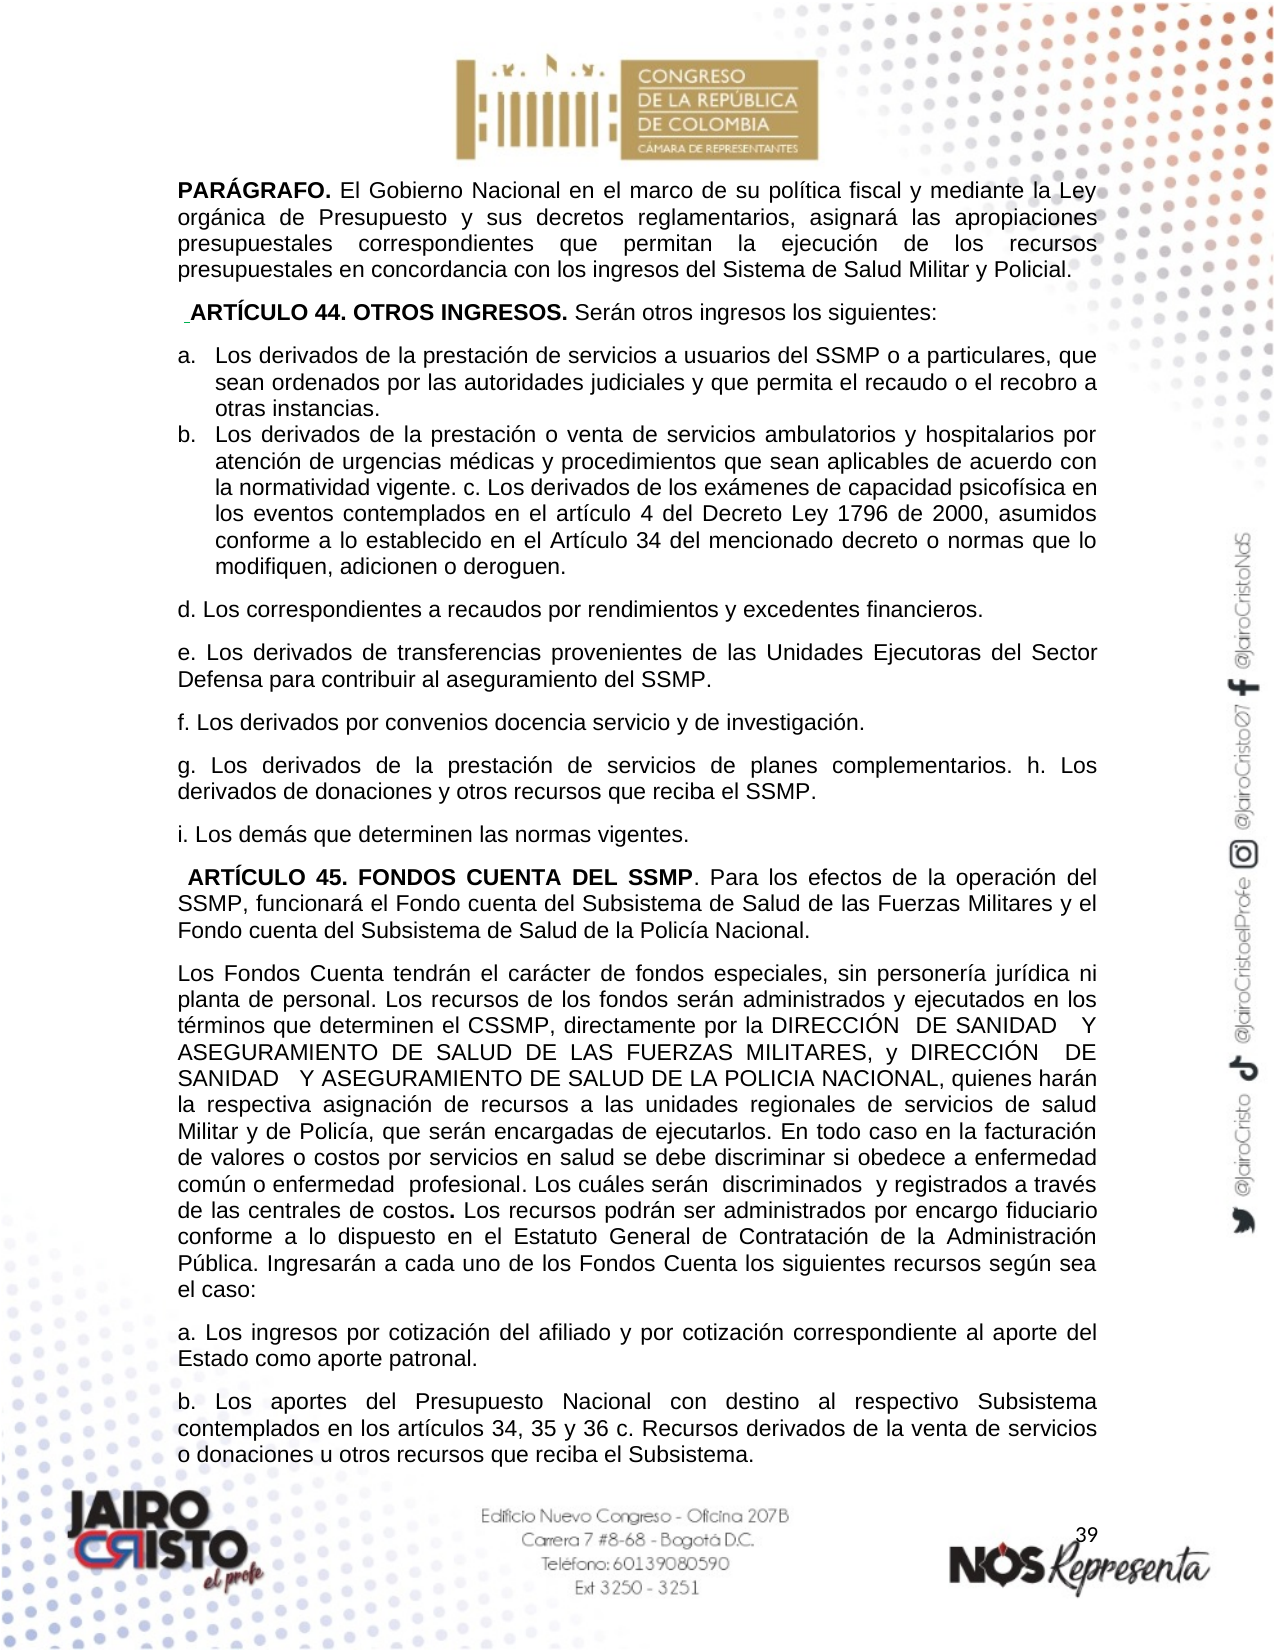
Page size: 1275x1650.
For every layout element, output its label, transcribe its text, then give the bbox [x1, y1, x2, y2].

text Los Fondos Cuenta tendrán el carácter de fondos especiales, sin personería jurídica ni planta de personal. Los recursos de los fondos serán administrados y ejecutados en los términos que determinen el CSSMP, directamente por la DIRECCIÓN DE SANIDAD Y ASEGURAMIENTO DE SALUD DE LAS FUERZAS MILITARES, y DIRECCIÓN DE SANIDAD Y ASEGURAMIENTO DE SALUD DE LA POLICIA NACIONAL, quienes harán la respectiva asignación de recursos a las unidades regionales de servicios de salud Militar y de Policía, que serán encargadas de ejecutarlos. En todo caso en la facturación de valores o costos por servicios en salud se debe discriminar si obedece a enfermedad común o enfermedad profesional. Los cuáles serán discriminados y registrados a través de las centrales de costos. Los recursos podrán ser administrados por encargo fiduciario conforme a lo dispuesto en el Estatuto General de Contratación de la Administración Pública. Ingresarán a cada uno de los Fondos Cuenta los siguientes recursos según sea el caso: [177, 960, 1098, 1302]
text ARTÍCULO 45. FONDOS CUENTA DEL SSMP. Para los efectos de la operación del SSMP, funcionará el Fondo cuenta del Subsistema de Salud de las Fuerzas Militares y el Fondo cuenta del Subsistema de Salud de la Policía Nacional. [177, 864, 1098, 943]
text i. Los demás que determinen las normas vigentes. [177, 821, 1098, 847]
text d. Los correspondientes a recaudos por rendimientos y excedentes financieros. [177, 596, 1098, 622]
text PARÁGRAFO. El Gobierno Nacional en el marco de su política fiscal y mediante la Ley orgánica de Presupuesto y sus decretos reglamentarios, asignará las apropiaciones presupuestales correspondientes que permitan la ejecución de los recursos presupuestales en concordancia con los ingresos del Sistema de Salud Militar y Policial. [177, 177, 1098, 283]
list Los derivados de la prestación de servicios a usuarios del SSMP o a particulares, que sean ordenados por las autoridades judiciales y que permita el recaudo o el recobro a otras instancias. [177, 342, 1098, 421]
text f. Los derivados por convenios docencia servicio y de investigación. [177, 708, 1098, 735]
text b. Los aportes del Presupuesto Nacional con destino al respectivo Subsistema contemplados en los artículos 34, 35 y 36 c. Recursos derivados de la venta de servicios o donaciones u otros recursos que reciba el Subsistema. [177, 1388, 1098, 1467]
text a. Los ingresos por cotización del afiliado y por cotización correspondiente al aporte del Estado como aporte patronal. [177, 1319, 1098, 1372]
list Los derivados de la prestación o venta de servicios ambulatorios y hospitalarios por atención de urgencias médicas y procedimientos que sean aplicables de acuerdo con la normatividad vigente. c. Los derivados de los exámenes de capacidad psicofísica en los eventos contemplados en el artículo 4 del Decreto Ley 1796 de 2000, asumidos conforme a lo establecido en el Artículo 34 del mencionado decreto o normas que lo modifiquen, adicionen o deroguen. [177, 421, 1098, 579]
text ARTÍCULO 44. OTROS INGRESOS. Serán otros ingresos los siguientes: [177, 299, 1098, 326]
text g. Los derivados de la prestación de servicios de planes complementarios. h. Los derivados de donaciones y otros recursos que reciba el SSMP. [177, 752, 1098, 804]
picture [1, 2, 1274, 1650]
text e. Los derivados de transferencias provenientes de las Unidades Ejecutoras del Sector Defensa para contribuir al aseguramiento del SSMP. [177, 639, 1098, 692]
